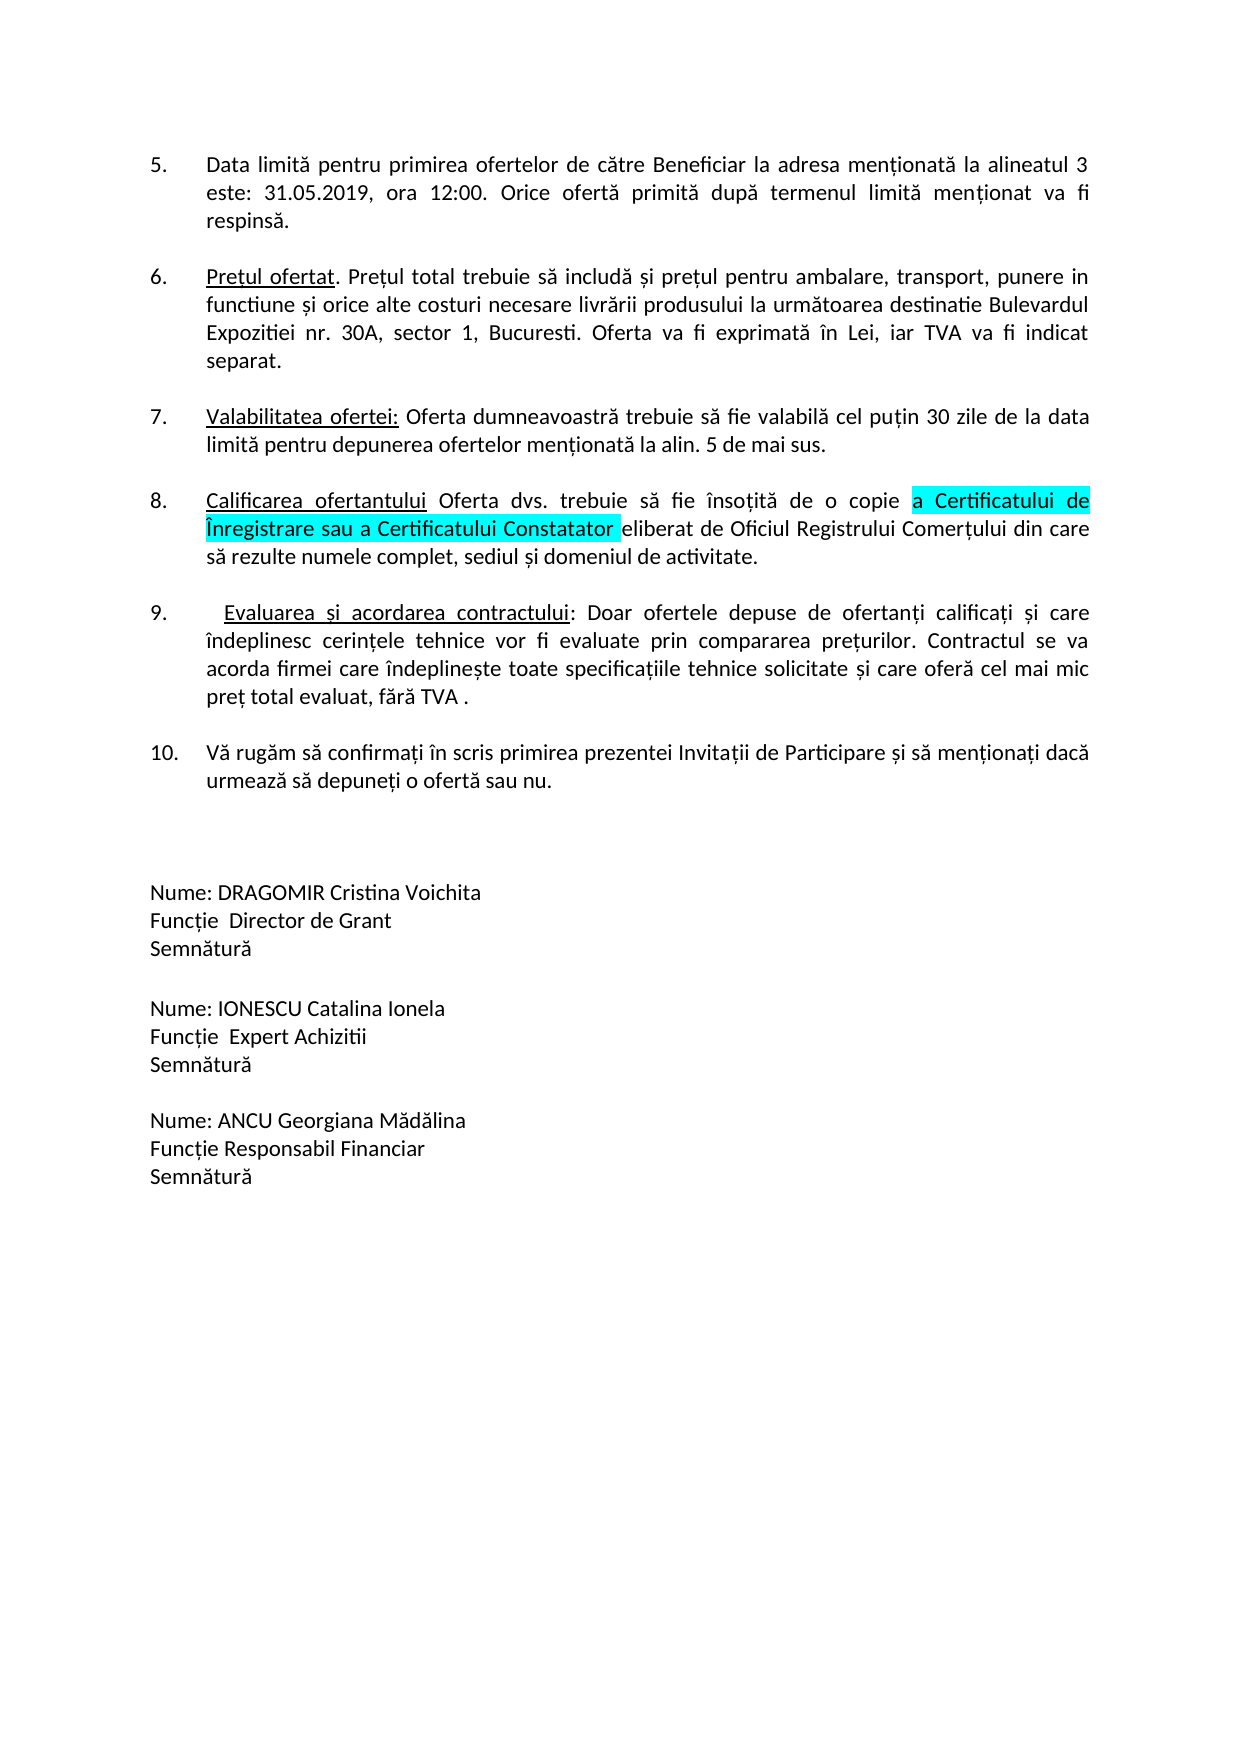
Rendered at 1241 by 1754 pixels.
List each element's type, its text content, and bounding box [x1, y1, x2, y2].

text 6. Preţul ofertat. Preţul total trebuie să includă şi preţul pentru ambalare, transport, punere in functiune şi orice alte costuri necesare livrării produsului la următoarea destinatie Bulevardul Expozitiei nr. 30A, sector 1, Bucuresti. Oferta va fi exprimată în Lei, iar TVA va fi indicat separat. [150, 262, 1090, 374]
text 7. Valabilitatea ofertei: Oferta dumneavoastră trebuie să fie valabilă cel puțin 30 zile de la data limită pentru depunerea ofertelor menţionată la alin. 5 de mai sus. [150, 402, 1090, 458]
text Funcție Expert Achizitii [150, 1022, 1090, 1050]
text Nume: IONESCU Catalina Ionela [150, 994, 1090, 1022]
text 8. Calificarea ofertantului Oferta dvs. trebuie să fie însoțită de o copie a Certificatului de Înregistrare sau a Certificatului Constatator eliberat de Oficiul Registrului Comerțului din care să rezulte numele complet, sediul și domeniul de activitate. [150, 486, 1090, 570]
text Semnătură [150, 1050, 1090, 1078]
text Funcție Responsabil Financiar [150, 1134, 1086, 1162]
text 9. Evaluarea şi acordarea contractului: Doar ofertele depuse de ofertanți calificați și care îndeplinesc cerințele tehnice vor fi evaluate prin compararea preţurilor. Contractul se va acorda firmei care îndeplinește toate specificațiile tehnice solicitate și care oferă cel mai mic preţ total evaluat, fără TVA . [150, 598, 1090, 710]
text 5. Data limită pentru primirea ofertelor de către Beneficiar la adresa menţionată la alineatul 3 este: 31.05.2019, ora 12:00. Orice ofertă primită după termenul limită menționat va fi respinsă. [150, 150, 1090, 234]
text Funcție Director de Grant [150, 907, 1086, 934]
text Nume: ANCU Georgiana Mădălina [150, 1106, 1086, 1134]
text Semnătură [150, 1162, 1086, 1190]
text Nume: DRAGOMIR Cristina Voichita [150, 878, 1086, 907]
text 10. Vă rugăm să confirmaţi în scris primirea prezentei Invitații de Participare şi să menţionaţi dacă urmează să depuneţi o ofertă sau nu. [150, 738, 1090, 794]
text Semnătură [150, 934, 1086, 963]
